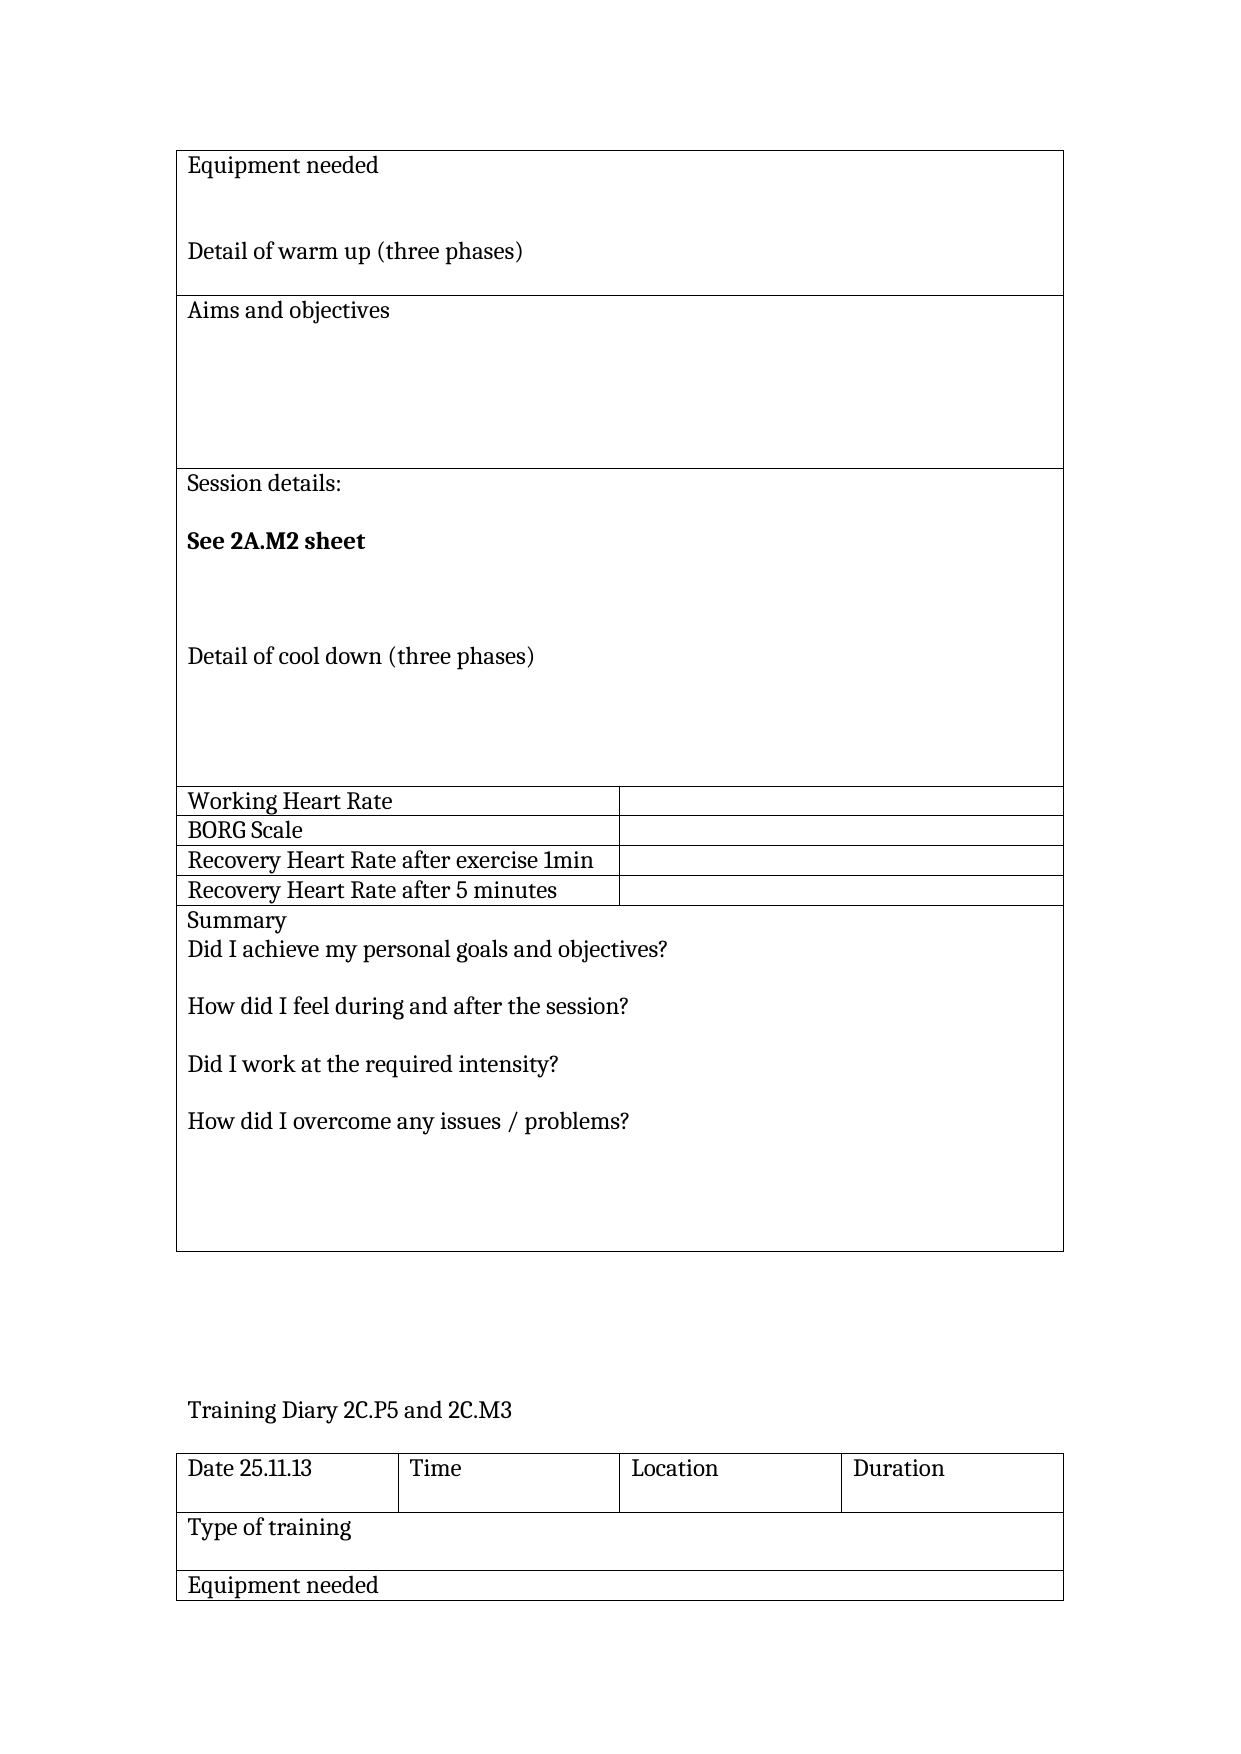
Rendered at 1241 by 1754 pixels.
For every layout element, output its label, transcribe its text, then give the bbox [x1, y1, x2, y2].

table_cell Recovery Heart Rate after exercise 1min [177, 846, 619, 875]
table_cell Summary Did I achieve my personal goals and objectives? How did I feel during and after the session? Did I work at the required intensity? How did I overcome any issues / problems? [177, 906, 1063, 1251]
table_cell Working Heart Rate [177, 787, 619, 815]
table_cell Session details: See 2A.M2 sheet Detail of cool down (three phases) [177, 469, 1063, 786]
table_header Duration [842, 1454, 1063, 1512]
table_header Location [620, 1454, 841, 1512]
table_cell BORG Scale [177, 816, 619, 845]
table_cell [620, 816, 1063, 845]
table_cell Aims and objectives [177, 296, 1063, 468]
table_cell Equipment needed Detail of warm up (three phases) [177, 151, 1063, 295]
table_cell Type of training [177, 1513, 1063, 1570]
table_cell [177, 1571, 1063, 1600]
table_cell [620, 876, 1063, 905]
table_cell Recovery Heart Rate after 5 minutes [177, 876, 619, 905]
table_header Time [399, 1454, 619, 1512]
table_cell [620, 846, 1063, 875]
table_header Date 25.11.13 [177, 1454, 398, 1512]
text Training Diary 2C.P5 and 2C.M3 [187, 1396, 1053, 1424]
table_cell [620, 787, 1063, 815]
